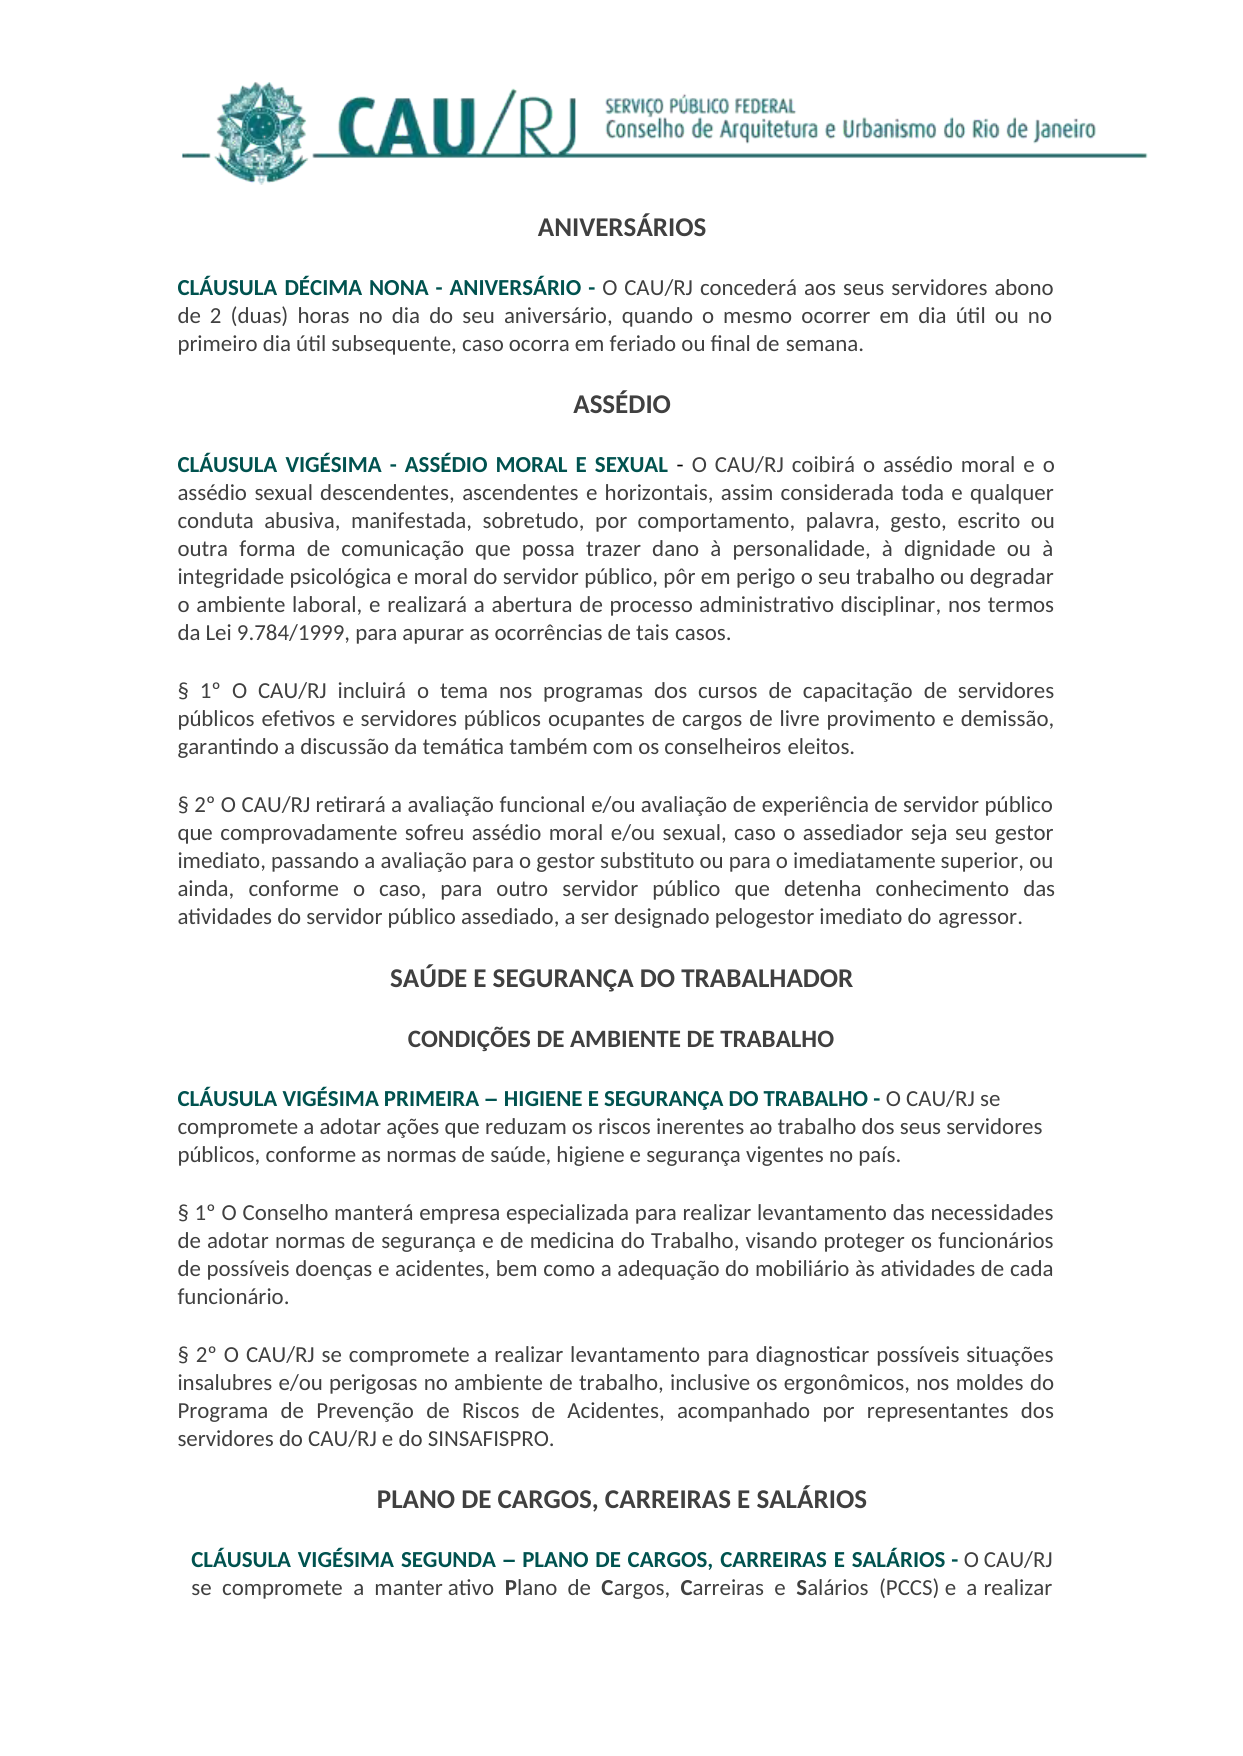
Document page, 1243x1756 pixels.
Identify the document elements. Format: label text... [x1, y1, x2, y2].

subtitle CLÁUSULA VIGÉSIMA SEGUNDA – PLANO DE CARGOS, CARREIRAS E SALÁRIOS - O CAU/RJ [189, 1545, 1055, 1573]
subtitle ANIVERSÁRIOS [374, 210, 869, 243]
text compromete a adotar ações que reduzam os riscos inerentes ao trabalho dos seus servidores públicos, conforme as normas de saúde, higiene e segurança vigentes no país. [177, 1112, 1046, 1168]
subtitle CONDIÇÕES DE AMBIENTE DE TRABALHO [373, 1024, 869, 1054]
text CLÁUSULA VIGÉSIMA - ASSÉDIO MORAL E SEXUAL - O CAU/RJ coibirá o assédio moral e o assédio sexual descendentes, ascendentes e horizontais, assim considerada toda e qualquer conduta abusiva, manifestada, sobretudo, por comportamento, palavra, gesto, escrito ou outra forma de comunicação que possa trazer dano à personalidade, à dignidade ou à integridade psicológica e moral do servidor público, pôr em perigo o seu trabalho ou degradar o ambiente laboral, e realizará a abertura de processo administrativo disciplinar, nos termos da Lei 9.784/1999, para apurar as ocorrências de tais casos. [177, 450, 1055, 646]
subtitle ASSÉDIO [374, 387, 869, 420]
subtitle SAÚDE E SEGURANÇA DO TRABALHADOR [374, 961, 869, 994]
text CLÁUSULA DÉCIMA NONA - ANIVERSÁRIO - O CAU/RJ concederá aos seus servidores abono de 2 (duas) horas no dia do seu aniversário, quando o mesmo ocorrer em dia útil ou no primeiro dia útil subsequente, caso ocorra em feriado ou final de semana. [177, 273, 1054, 357]
subtitle CLÁUSULA VIGÉSIMA PRIMEIRA – HIGIENE E SEGURANÇA DO TRABALHO - O CAU/RJ se [177, 1084, 1078, 1112]
text § 2º O CAU/RJ se compromete a realizar levantamento para diagnosticar possíveis situações insalubres e/ou perigosas no ambiente de trabalho, inclusive os ergonômicos, nos moldes do Programa de Prevenção de Riscos de Acidentes, acompanhado por representantes dos servidores do CAU/RJ e do SINSAFISPRO. [177, 1340, 1055, 1452]
text se compromete a manter ativo Plano de Cargos, Carreiras e Salários (PCCS) e a realizar [189, 1573, 1054, 1601]
picture [181, 81, 1148, 185]
text § 2º O CAU/RJ retirará a avaliação funcional e/ou avaliação de experiência de servidor público que comprovadamente sofreu assédio moral e/ou sexual, caso o assediador seja seu gestor imediato, passando a avaliação para o gestor substituto ou para o imediatamente superior, ou ainda, conforme o caso, para outro servidor público que detenha conhecimento das atividades do servidor público assediado, a ser designado pelogestor imediato do agressor. [177, 790, 1055, 930]
subtitle PLANO DE CARGOS, CARREIRAS E SALÁRIOS [374, 1483, 869, 1516]
text § 1º O CAU/RJ incluirá o tema nos programas dos cursos de capacitação de servidores públicos efetivos e servidores públicos ocupantes de cargos de livre provimento e demissão, garantindo a discussão da temática também com os conselheiros eleitos. [177, 676, 1055, 760]
text § 1º O Conselho manterá empresa especializada para realizar levantamento das necessidades de adotar normas de segurança e de medicina do Trabalho, visando proteger os funcionários de possíveis doenças e acidentes, bem como a adequação do mobiliário às atividades de cada funcionário. [177, 1198, 1055, 1310]
